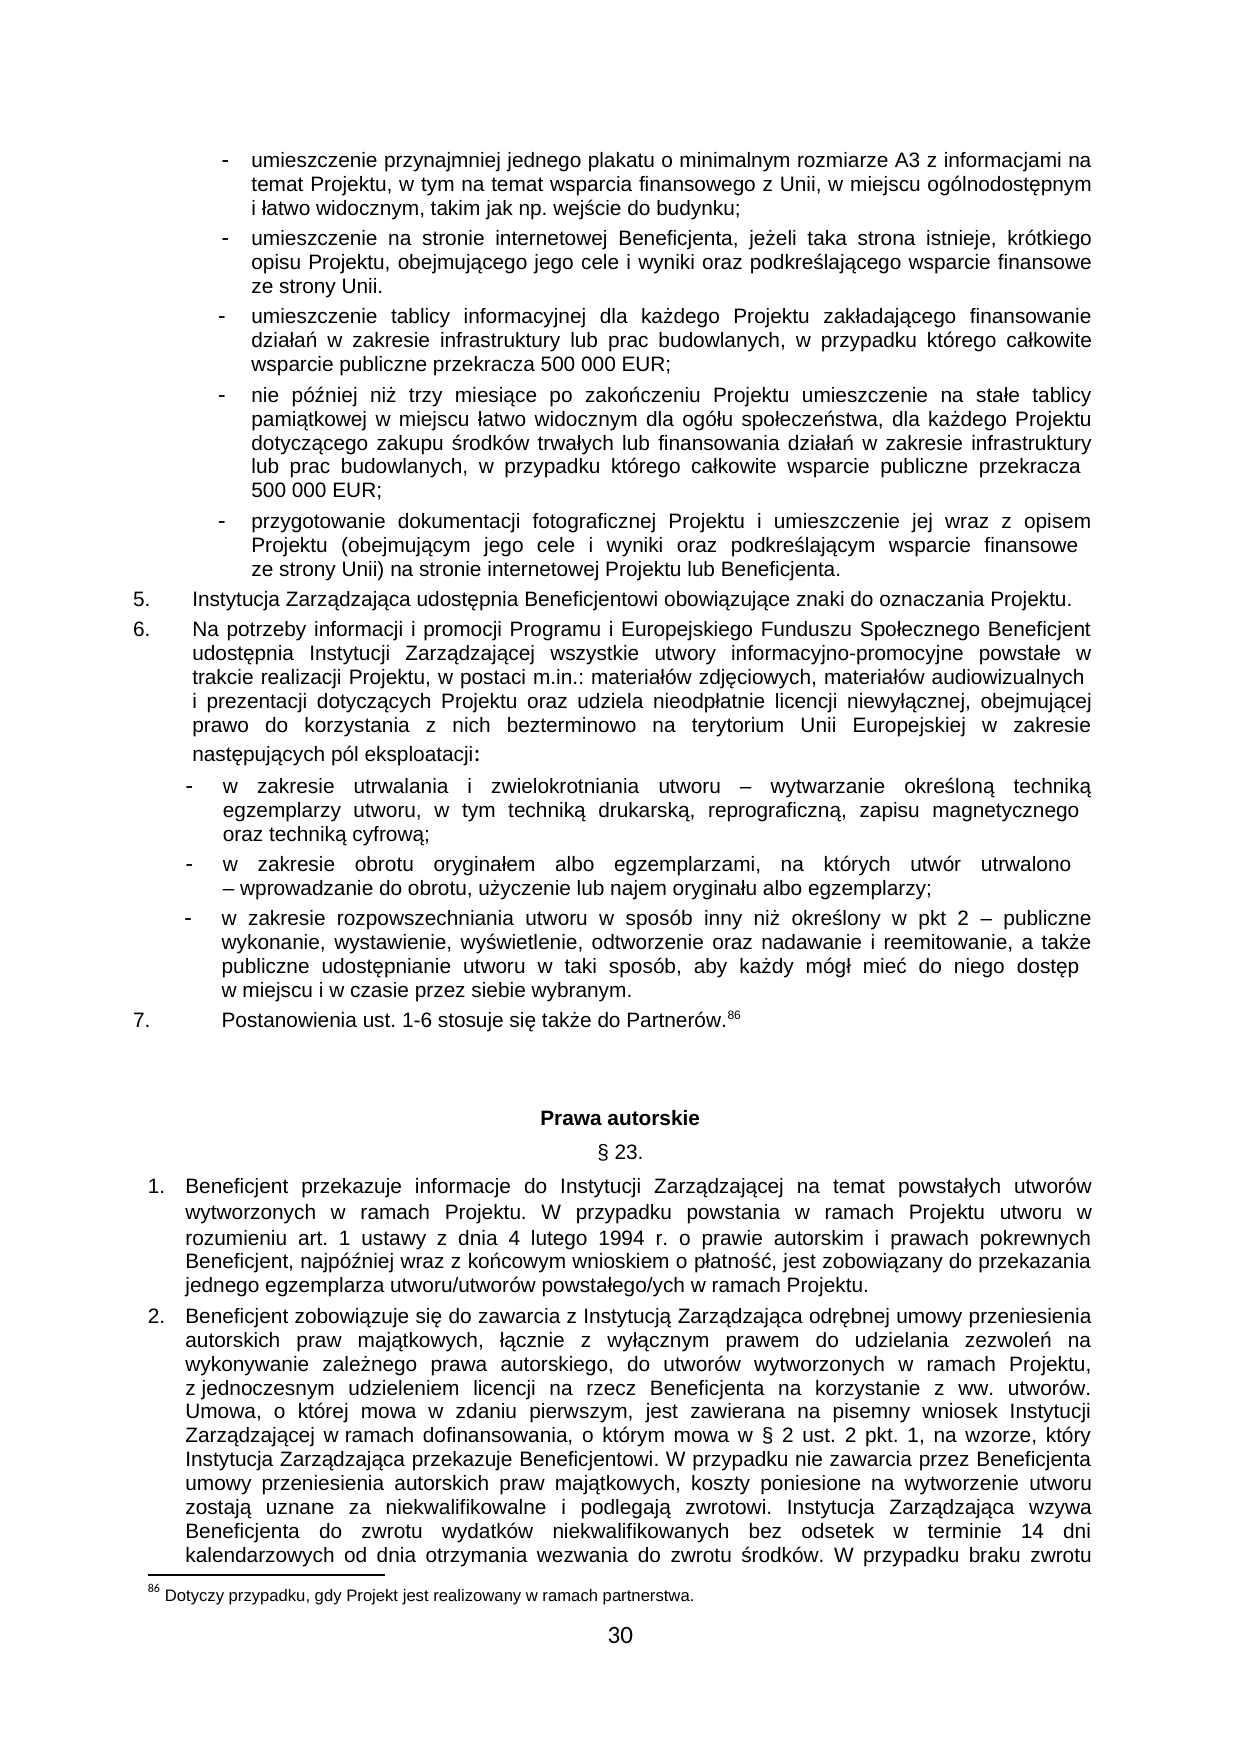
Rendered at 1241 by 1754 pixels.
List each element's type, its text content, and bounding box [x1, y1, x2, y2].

list przygotowanie dokumentacji fotograficznej Projektu i umieszczenie jej wraz z opisem Projektu (obejmującym jego cele i wyniki oraz podkreślającym wsparcie finansowe ze strony Unii) na stronie internetowej Projektu lub Beneficjenta. [218, 508, 1092, 581]
list Instytucja Zarządzająca udostępnia Beneficjentowi obowiązujące znaki do oznaczania Projektu. [133, 587, 1092, 611]
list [148, 1303, 1092, 1567]
text § 23. [148, 1140, 1092, 1164]
list w zakresie obrotu oryginałem albo egzemplarzami, na których utwór utrwalono – wprowadzanie do obrotu, użyczenie lub najem oryginału albo egzemplarzy; [186, 852, 1092, 900]
list Beneficjent przekazuje informacje do Instytucji Zarządzającej na temat powstałych utworów wytworzonych w ramach Projektu. W przypadku powstania w ramach Projektu utworu w rozumieniu art. 1 ustawy z dnia 4 lutego 1994 r. o prawie autorskim i prawach pokrewnych Beneficjent, najpóźniej wraz z końcowym wnioskiem o płatność, jest zobowiązany do przekazania jednego egzemplarza utworu/utworów powstałego/ych w ramach Projektu. [148, 1173, 1092, 1297]
list Na potrzeby informacji i promocji Programu i Europejskiego Funduszu Społecznego Beneficjent udostępnia Instytucji Zarządzającej wszystkie utwory informacyjno-promocyjne powstałe w trakcie realizacji Projektu, w postaci m.in.: materiałów zdjęciowych, materiałów audiowizualnych i prezentacji dotyczących Projektu oraz udziela nieodpłatnie licencji niewyłącznej, obejmującej prawo do korzystania z nich bezterminowo na terytorium Unii Europejskiej w zakresie następujących pól eksploatacji: [133, 617, 1092, 767]
list w zakresie rozpowszechniania utworu w sposób inny niż określony w pkt 2 – publiczne wykonanie, wystawienie, wyświetlenie, odtworzenie oraz nadawanie i reemitowanie, a także publiczne udostępnianie utworu w taki sposób, aby każdy mógł mieć do niego dostęp w miejscu i w czasie przez siebie wybranym. [184, 906, 1092, 1002]
text Prawa autorskie [148, 1106, 1092, 1130]
list w zakresie utrwalania i zwielokrotniania utworu – wytwarzanie określoną techniką egzemplarzy utworu, w tym techniką drukarską, reprograficzną, zapisu magnetycznego oraz techniką cyfrową; [186, 773, 1092, 846]
list umieszczenie przynajmniej jednego plakatu o minimalnym rozmiarze A3 z informacjami na temat Projektu, w tym na temat wsparcia finansowego z Unii, w miejscu ogólnodostępnym i łatwo widocznym, takim jak np. wejście do budynku; [222, 148, 1092, 220]
list Postanowienia ust. 1-6 stosuje się także do Partnerów. [133, 1008, 1092, 1032]
list nie później niż trzy miesiące po zakończeniu Projektu umieszczenie na stałe tablicy pamiątkowej w miejscu łatwo widocznym dla ogółu społeczeństwa, dla każdego Projektu dotyczącego zakupu środków trwałych lub finansowania działań w zakresie infrastruktury lub prac budowlanych, w przypadku którego całkowite wsparcie publiczne przekracza 500 000 EUR; [218, 382, 1092, 502]
list umieszczenie na stronie internetowej Beneficjenta, jeżeli taka strona istnieje, krótkiego opisu Projektu, obejmującego jego cele i wyniki oraz podkreślającego wsparcie finansowe ze strony Unii. [222, 226, 1092, 298]
list umieszczenie tablicy informacyjnej dla każdego Projektu zakładającego finansowanie działań w zakresie infrastruktury lub prac budowlanych, w przypadku którego całkowite wsparcie publiczne przekracza 500 000 EUR; [218, 304, 1092, 376]
